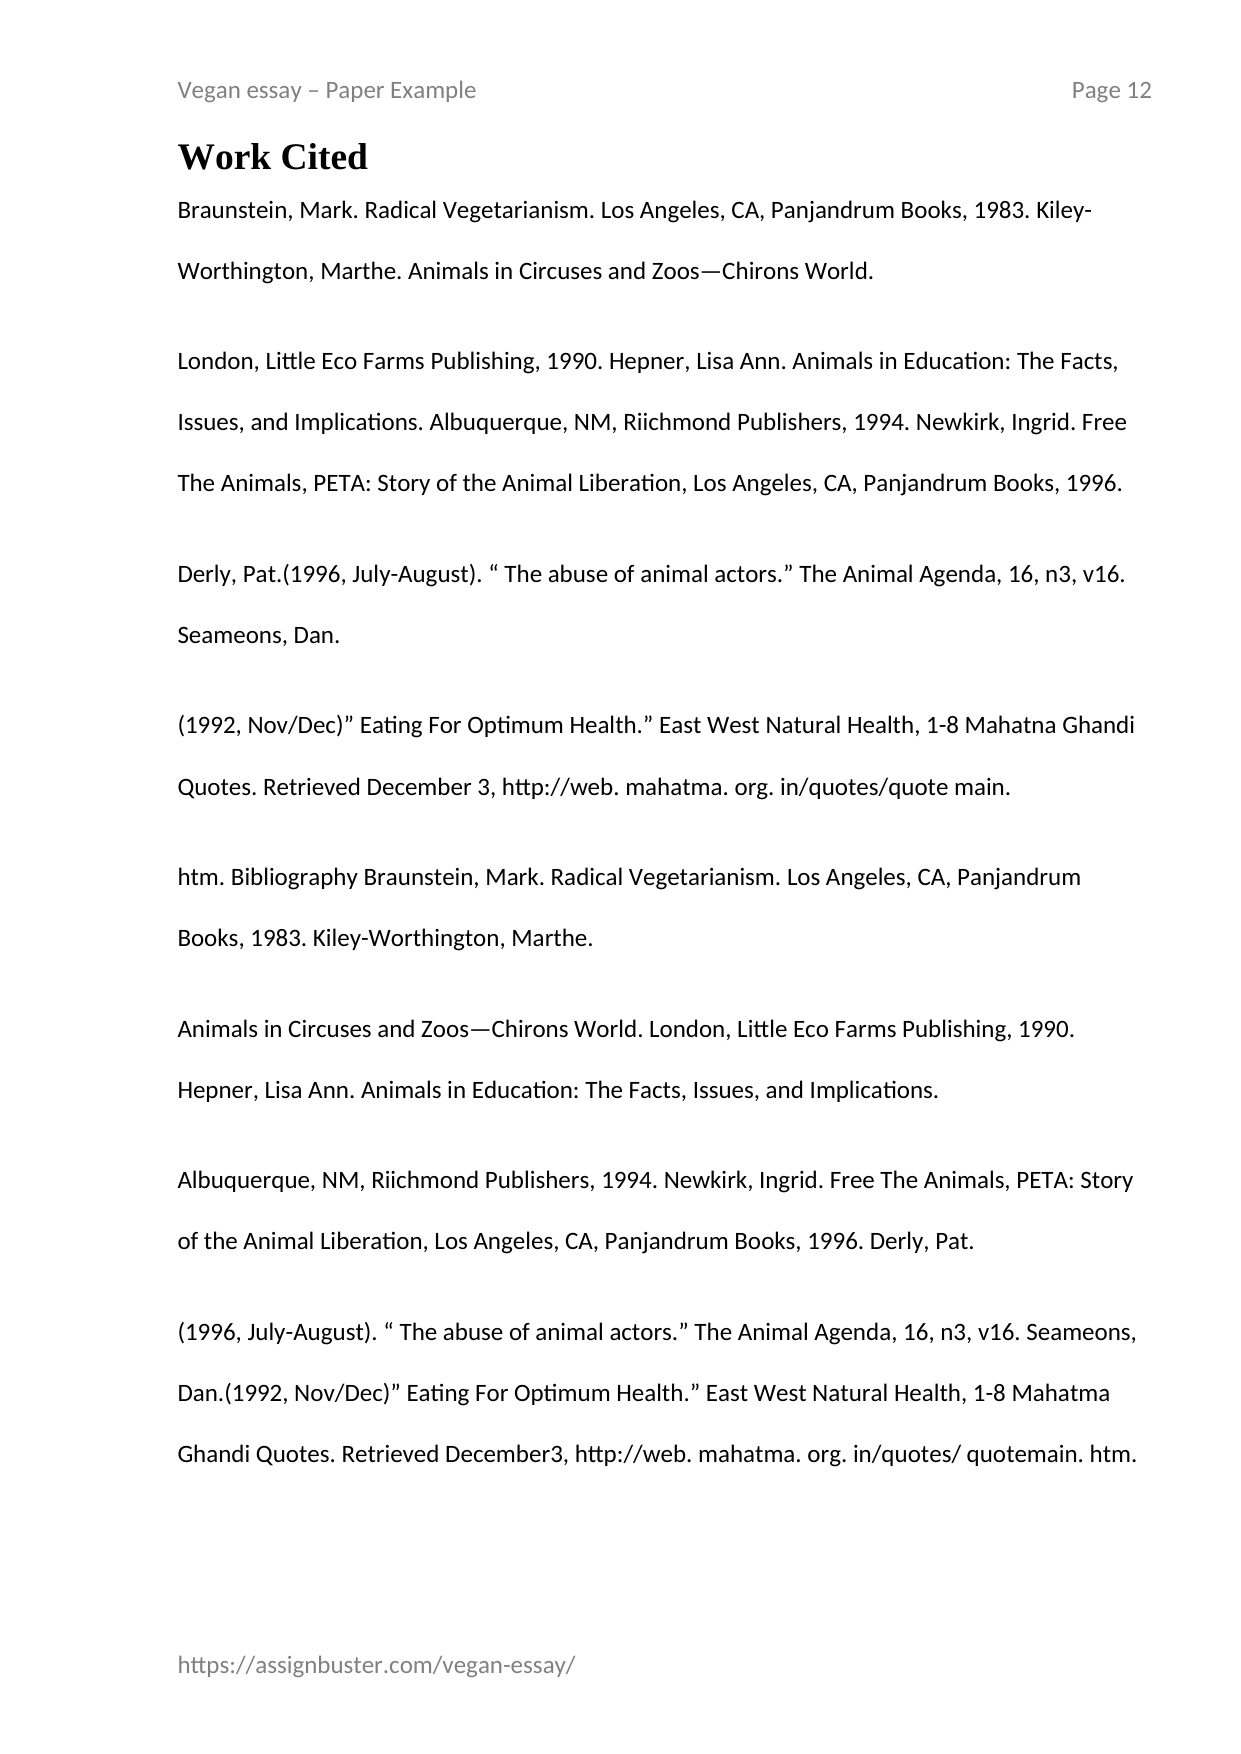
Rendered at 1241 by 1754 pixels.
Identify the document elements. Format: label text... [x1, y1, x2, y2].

text Braunstein, Mark. Radical Vegetarianism. Los Angeles, CA, Panjandrum Books, 1983. Kiley-Worthington, Marthe. Animals in Circuses and Zoos—Chirons World. [177, 194, 1152, 285]
text (1992, Nov/Dec)” Eating For Optimum Health.” East West Natural Health, 1-8 Mahatna Ghandi Quotes. Retrieved December 3, http://web. mahatma. org. in/quotes/quote main. [177, 709, 1152, 801]
text Albuquerque, NM, Riichmond Publishers, 1994. Newkirk, Ingrid. Free The Animals, PETA: Story of the Animal Liberation, Los Angeles, CA, Panjandrum Books, 1996. Derly, Pat. [177, 1164, 1152, 1256]
text (1996, July-August). “ The abuse of animal actors.” The Animal Agenda, 16, n3, v16. Seameons, Dan.(1992, Nov/Dec)” Eating For Optimum Health.” East West Natural Health, 1-8 Mahatma Ghandi Quotes. Retrieved December3, http://web. mahatma. org. in/quotes/ quotemain. htm. [177, 1316, 1152, 1468]
text Derly, Pat.(1996, July-August). “ The abuse of animal actors.” The Animal Agenda, 16, n3, v16. Seameons, Dan. [177, 558, 1152, 649]
text London, Little Eco Farms Publishing, 1990. Hepner, Lisa Ann. Animals in Education: The Facts, Issues, and Implications. Albuquerque, NM, Riichmond Publishers, 1994. Newkirk, Ingrid. Free The Animals, PETA: Story of the Animal Liberation, Los Angeles, CA, Panjandrum Books, 1996. [177, 345, 1152, 498]
text htm. Bibliography Braunstein, Mark. Radical Vegetarianism. Los Angeles, CA, Panjandrum Books, 1983. Kiley-Worthington, Marthe. [177, 861, 1152, 953]
text Animals in Circuses and Zoos—Chirons World. London, Little Eco Farms Publishing, 1990. Hepner, Lisa Ann. Animals in Education: The Facts, Issues, and Implications. [177, 1013, 1152, 1104]
subtitle Work Cited [177, 135, 1152, 178]
